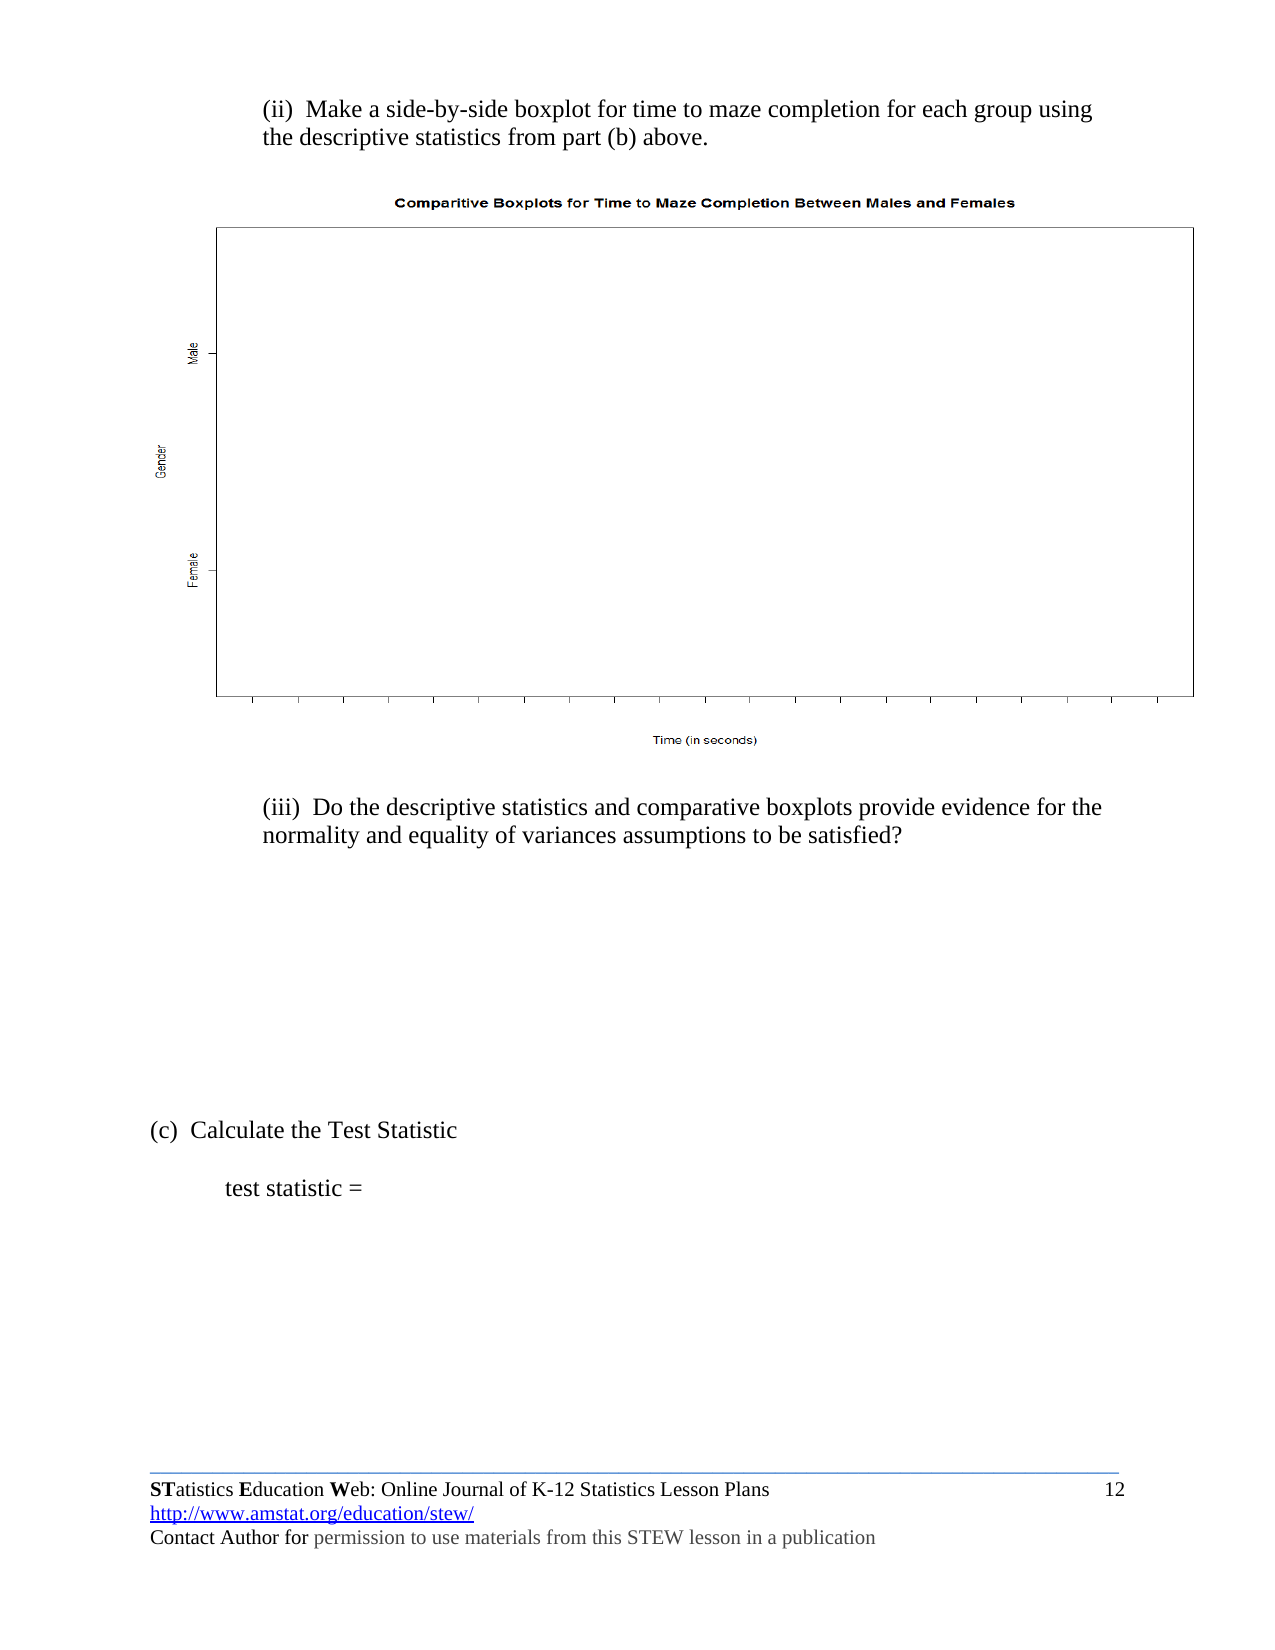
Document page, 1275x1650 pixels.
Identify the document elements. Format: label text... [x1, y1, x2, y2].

text (c) Calculate the Test Statistic [150, 1115, 1125, 1144]
text (iii) Do the descriptive statistics and comparative boxplots provide evidence for the normality and equality of variances assumptions to be satisfied? [262, 792, 1125, 849]
text test statistic = [225, 1173, 1125, 1201]
picture [150, 177, 1227, 759]
text (ii) Make a side-by-side boxplot for time to maze completion for each group using the descriptive statistics from part (b) above. [262, 94, 1125, 151]
